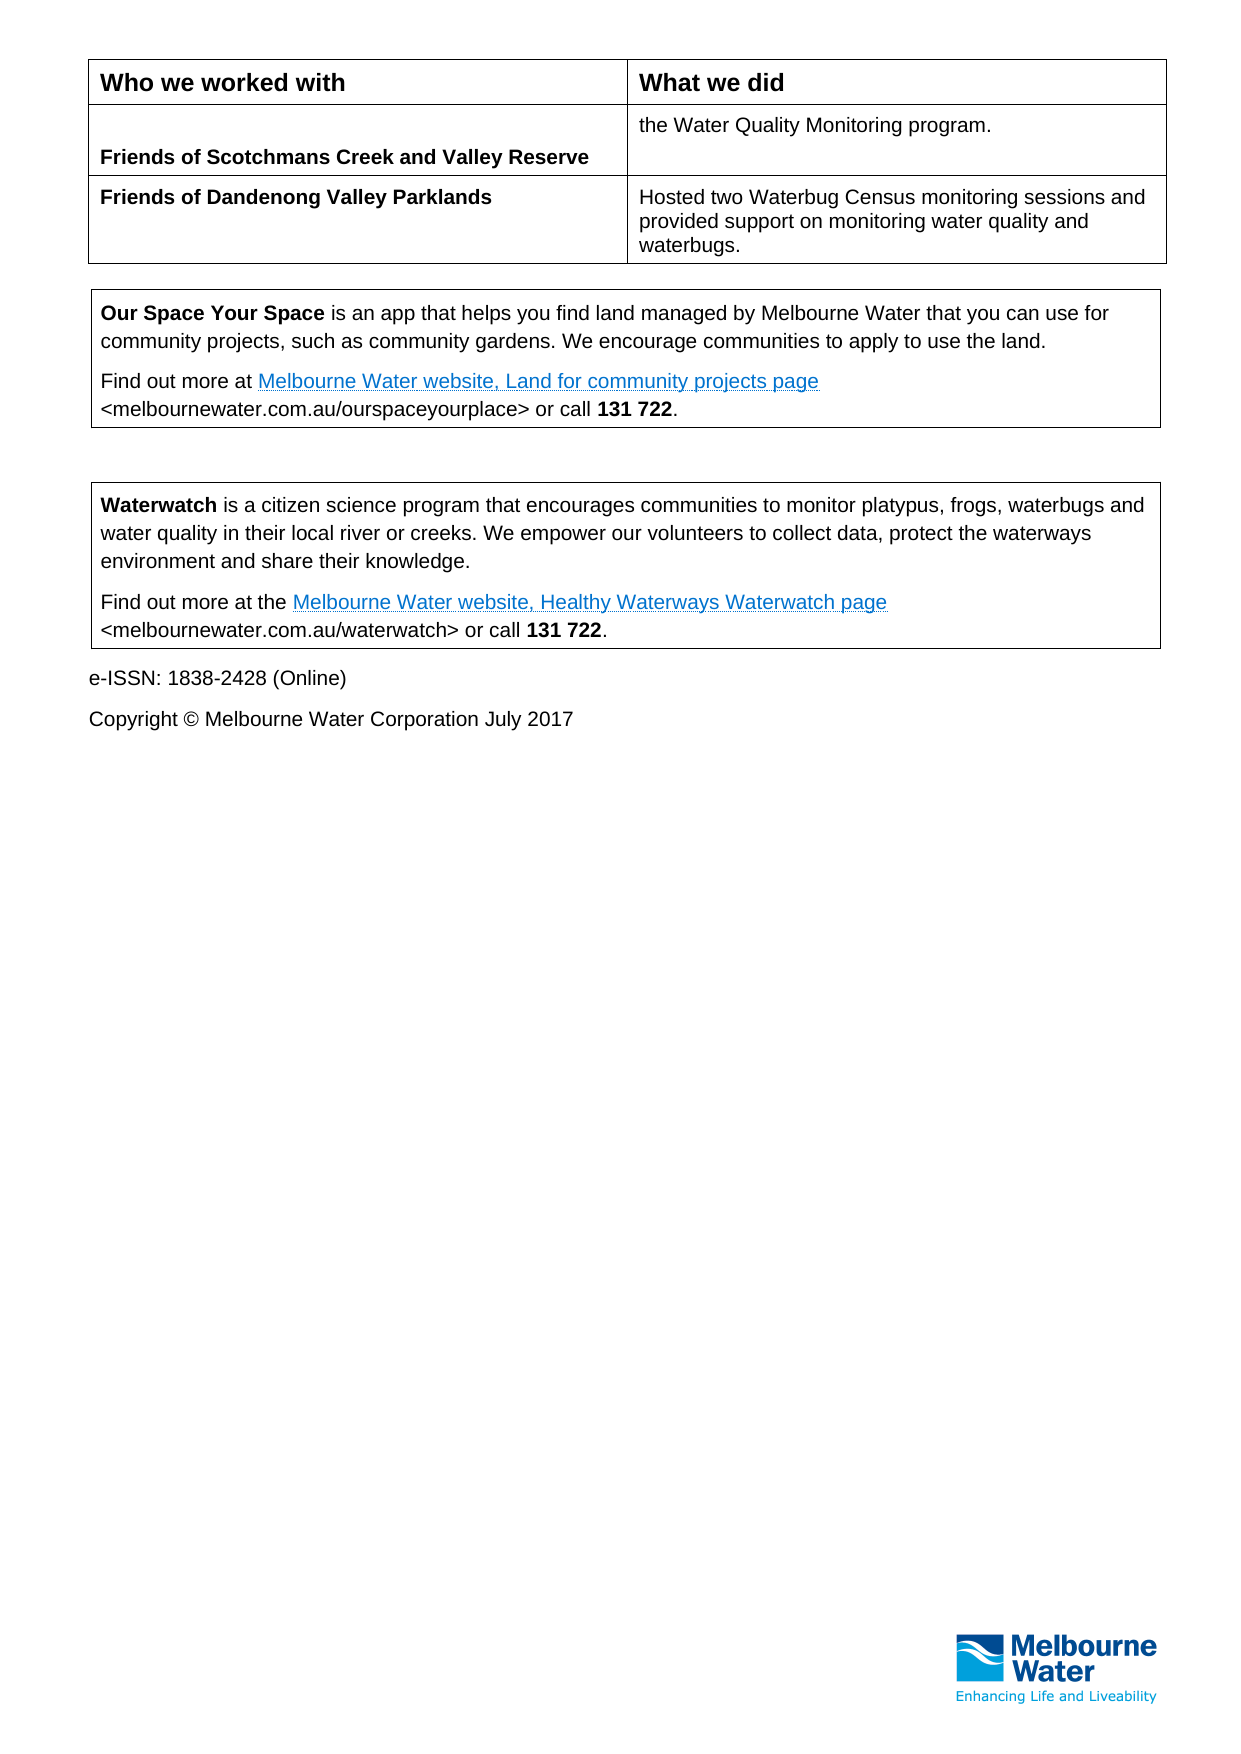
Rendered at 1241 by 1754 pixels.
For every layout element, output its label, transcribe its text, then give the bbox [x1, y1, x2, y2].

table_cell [89, 105, 627, 175]
text Waterwatch is a citizen science program that encourages communities to monitor platypus, frogs, waterbugs and water quality in their local river or creeks. We empower our volunteers to collect data, protect the waterways environment and share their knowledge. [92, 483, 1160, 573]
table_header Who we worked with [89, 60, 627, 103]
table_header What we did [628, 60, 1166, 103]
table_cell Hosted two Waterbug Census monitoring sessions and provided support on monitoring water quality and waterbugs. [628, 176, 1166, 263]
table_cell Friends of Dandenong Valley Parklands [89, 176, 627, 263]
text Find out more at Melbourne Water website, Land for community projects page <melbournewater.com.au/ourspaceyourplace> or call 131 722. [92, 358, 1160, 427]
text Our Space Your Space is an app that helps you find land managed by Melbourne Water that you can use for community projects, such as community gardens. We encourage communities to apply to use the land. [92, 290, 1160, 352]
text Find out more at the Melbourne Water website, Healthy Waterways Waterwatch page <melbournewater.com.au/waterwatch> or call 131 722. [92, 578, 1160, 648]
text Copyright © Melbourne Water Corporation July 2017 [89, 702, 1152, 731]
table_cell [628, 105, 1166, 175]
picture [0, 1623, 1239, 1753]
text e-ISSN: 1838-2428 (Online) [89, 662, 1152, 690]
